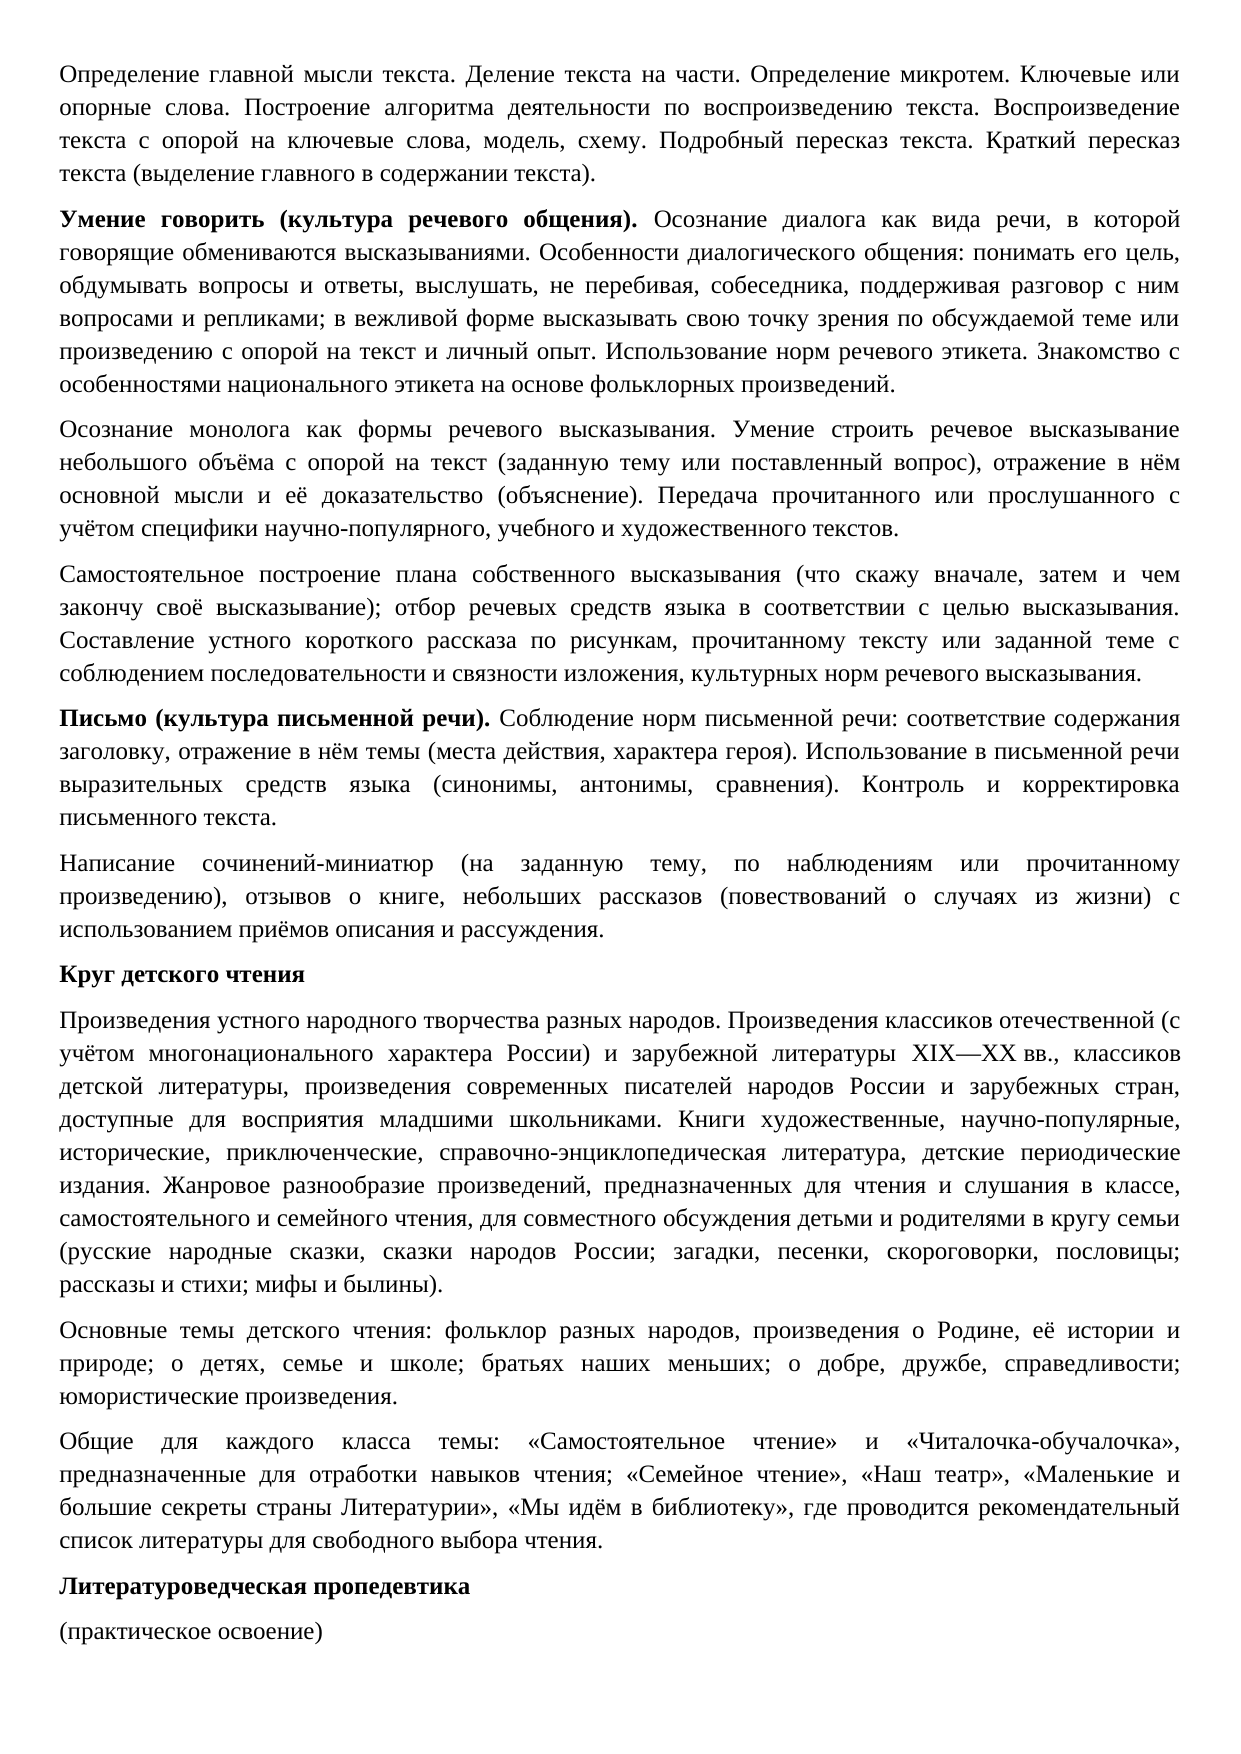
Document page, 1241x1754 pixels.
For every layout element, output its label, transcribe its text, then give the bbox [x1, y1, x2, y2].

text Написание сочинений-миниатюр (на заданную тему, по наблюдениям или прочитанному произведению), отзывов о книге, небольших рассказов (повествований о случаях из жизни) с использованием приёмов описания и рассуждения. [59, 848, 1181, 943]
text (практическое освоение) [59, 1616, 1181, 1645]
text Умение говорить (культура речевого общения). Осознание диалога как вида речи, в которой говорящие обмениваются высказываниями. Особенности диалогического общения: понимать его цель, обдумывать вопросы и ответы, выслушать, не перебивая, собеседника, поддерживая разговор с ним вопросами и репликами; в вежливой форме высказывать свою точку зрения по обсуждаемой теме или произведению с опорой на текст и личный опыт. Использование норм речевого этикета. Знакомство с особенностями национального этикета на основе фольклорных произведений. [59, 204, 1181, 397]
text Произведения устного народного творчества разных народов. Произведения классиков отечественной (с учётом многонационального характера России) и зарубежной литературы XIX—XX вв., классиков детской литературы, произведения современных писателей народов России и зарубежных стран, доступные для восприятия младшими школьниками. Книги художественные, научно-популярные, исторические, приключенческие, справочно-энциклопедическая литература, детские периодические издания. Жанровое разнообразие произведений, предназначенных для чтения и слушания в классе, самостоятельного и семейного чтения, для совместного обсуждения детьми и родителями в кругу семьи (русские народные сказки, сказки народов России; загадки, песенки, скороговорки, пословицы; рассказы и стихи; мифы и былины). [59, 1005, 1181, 1298]
text Круг детского чтения [59, 959, 1181, 988]
text Литературоведческая пропедевтика [59, 1571, 1181, 1600]
text Осознание монолога как формы речевого высказывания. Умение строить речевое высказывание небольшого объёма с опорой на текст (заданную тему или поставленный вопрос), отражение в нём основной мысли и её доказательство (объяснение). Передача прочитанного или прослушанного с учётом специфики научно-популярного, учебного и художественного текстов. [59, 414, 1181, 542]
text Общие для каждого класса темы: «Самостоятельное чтение» и «Читалочка-обучалочка», предназначенные для отработки навыков чтения; «Семейное чтение», «Наш театр», «Маленькие и большие секреты страны Литературии», «Мы идём в библиотеку», где проводится рекомендательный список литературы для свободного выбора чтения. [59, 1426, 1181, 1554]
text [59, 59, 1181, 187]
text Основные темы детского чтения: фольклор разных народов, произведения о Родине, её истории и природе; о детях, семье и школе; братьях наших меньших; о добре, дружбе, справедливости; юмористические произведения. [59, 1315, 1181, 1409]
text Самостоятельное построение плана собственного высказывания (что скажу вначале, затем и чем закончу своё высказывание); отбор речевых средств языка в соответствии с целью высказывания. Составление устного короткого рассказа по рисункам, прочитанному тексту или заданной теме с соблюдением последовательности и связности изложения, культурных норм речевого высказывания. [59, 559, 1181, 687]
text Письмо (культура письменной речи). Соблюдение норм письменной речи: соответствие содержания заголовку, отражение в нём темы (места действия, характера героя). Использование в письменной речи выразительных средств языка (синонимы, антонимы, сравнения). Контроль и корректировка письменного текста. [59, 703, 1181, 831]
